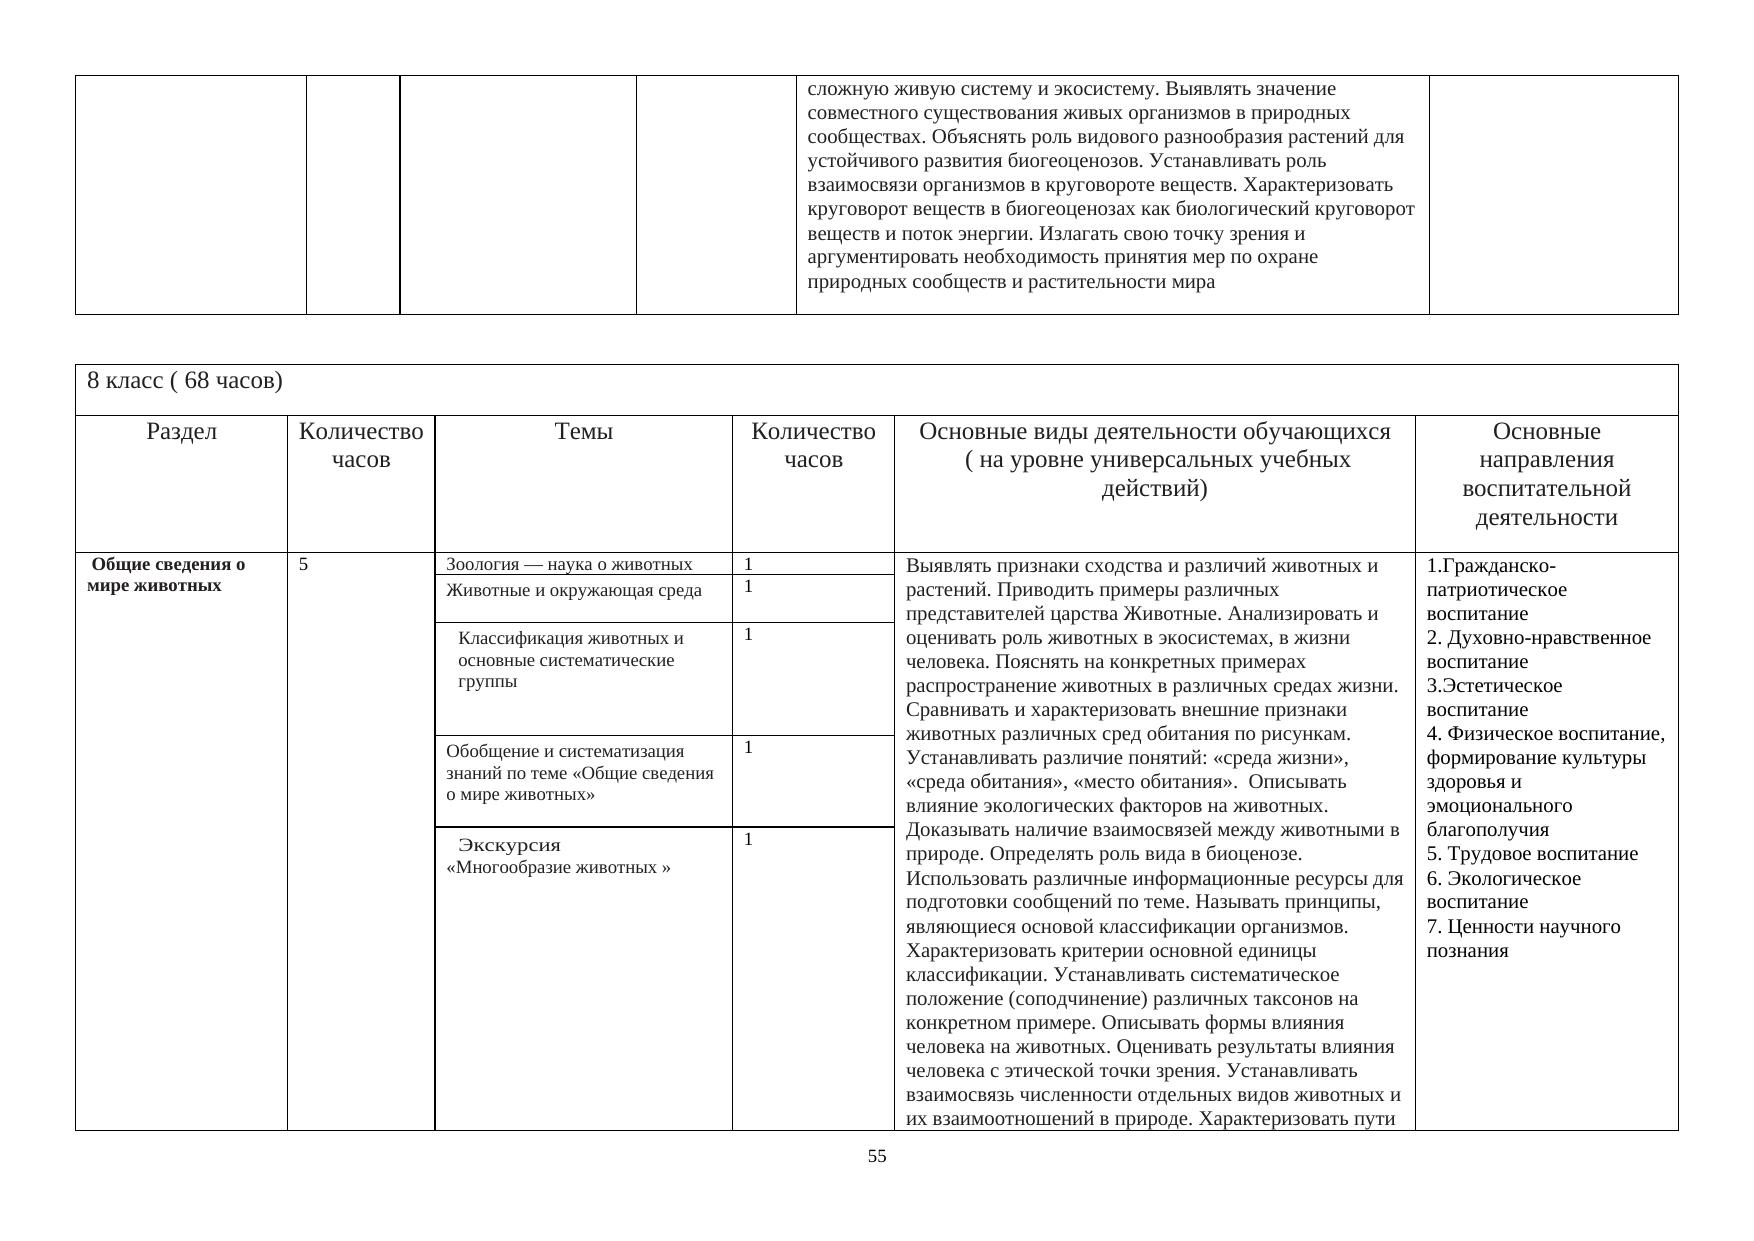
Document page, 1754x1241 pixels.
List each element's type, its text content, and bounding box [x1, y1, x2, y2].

table_cell Общие сведения о мире животных [76, 553, 287, 1130]
table_header 8 класс ( 68 часов) [76, 365, 1678, 415]
table_cell Темы [436, 416, 732, 552]
table_cell Выявлять признаки сходства и различий животных и растений. Приводить примеры различных представителей царства Животные. Анализировать и оценивать роль животных в экосистемах, в жизни человека. Пояснять на конкретных примерах распространение животных в различных средах жизни. Сравнивать и характеризовать внешние признаки животных различных сред обитания по рисункам. Устанавливать различие понятий: «среда жизни», «среда обитания», «место обитания». Описывать влияние экологических факторов на животных. Доказывать наличие взаимосвязей между животными в природе. Определять роль вида в биоценозе. Использовать различные информационные ресурсы для подготовки сообщений по теме. Называть принципы, являющиеся основой классификации организмов. Характеризовать критерии основной единицы классификации. Устанавливать систематическое положение (соподчинение) различных таксонов на конкретном примере. Описывать формы влияния человека на животных. Оценивать результаты влияния человека с этической точки зрения. Устанавливать взаимосвязь численности отдельных видов животных и их взаимоотношений в природе. Характеризовать пути развития зоологии. Определять роль отечественных ученых в развитии зоологии. Анализировать достижения К. Линнея и Ч. Дарвина в области биологической науки [895, 553, 1415, 1130]
table_cell Основные виды деятельности обучающихся ( на уровне универсальных учебных действий) [895, 416, 1415, 552]
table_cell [436, 828, 732, 1130]
table_cell 1 [733, 553, 894, 574]
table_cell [1416, 553, 1678, 1130]
table_cell 5 [288, 553, 434, 1130]
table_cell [401, 76, 636, 313]
table_cell Обобщение и систематизация знаний по теме «Общие сведения о мире животных» [436, 736, 732, 826]
table_cell Зоология — наука о животных [436, 553, 732, 574]
table_cell Животные и окружающая среда [436, 575, 732, 622]
table_cell 1 [733, 736, 894, 826]
table_cell 1 [637, 76, 796, 313]
table_cell 1 [733, 623, 894, 735]
table_cell Классификация животных и основные систематические группы [436, 623, 732, 735]
table_cell Основные направления воспитательной деятельности [1416, 416, 1678, 552]
table_cell Количество часов [288, 416, 434, 552]
table_cell 1 [733, 575, 894, 622]
table_cell Раздел [76, 416, 287, 552]
table_cell 1 [733, 828, 894, 1130]
table_cell Количество часов [733, 416, 894, 552]
